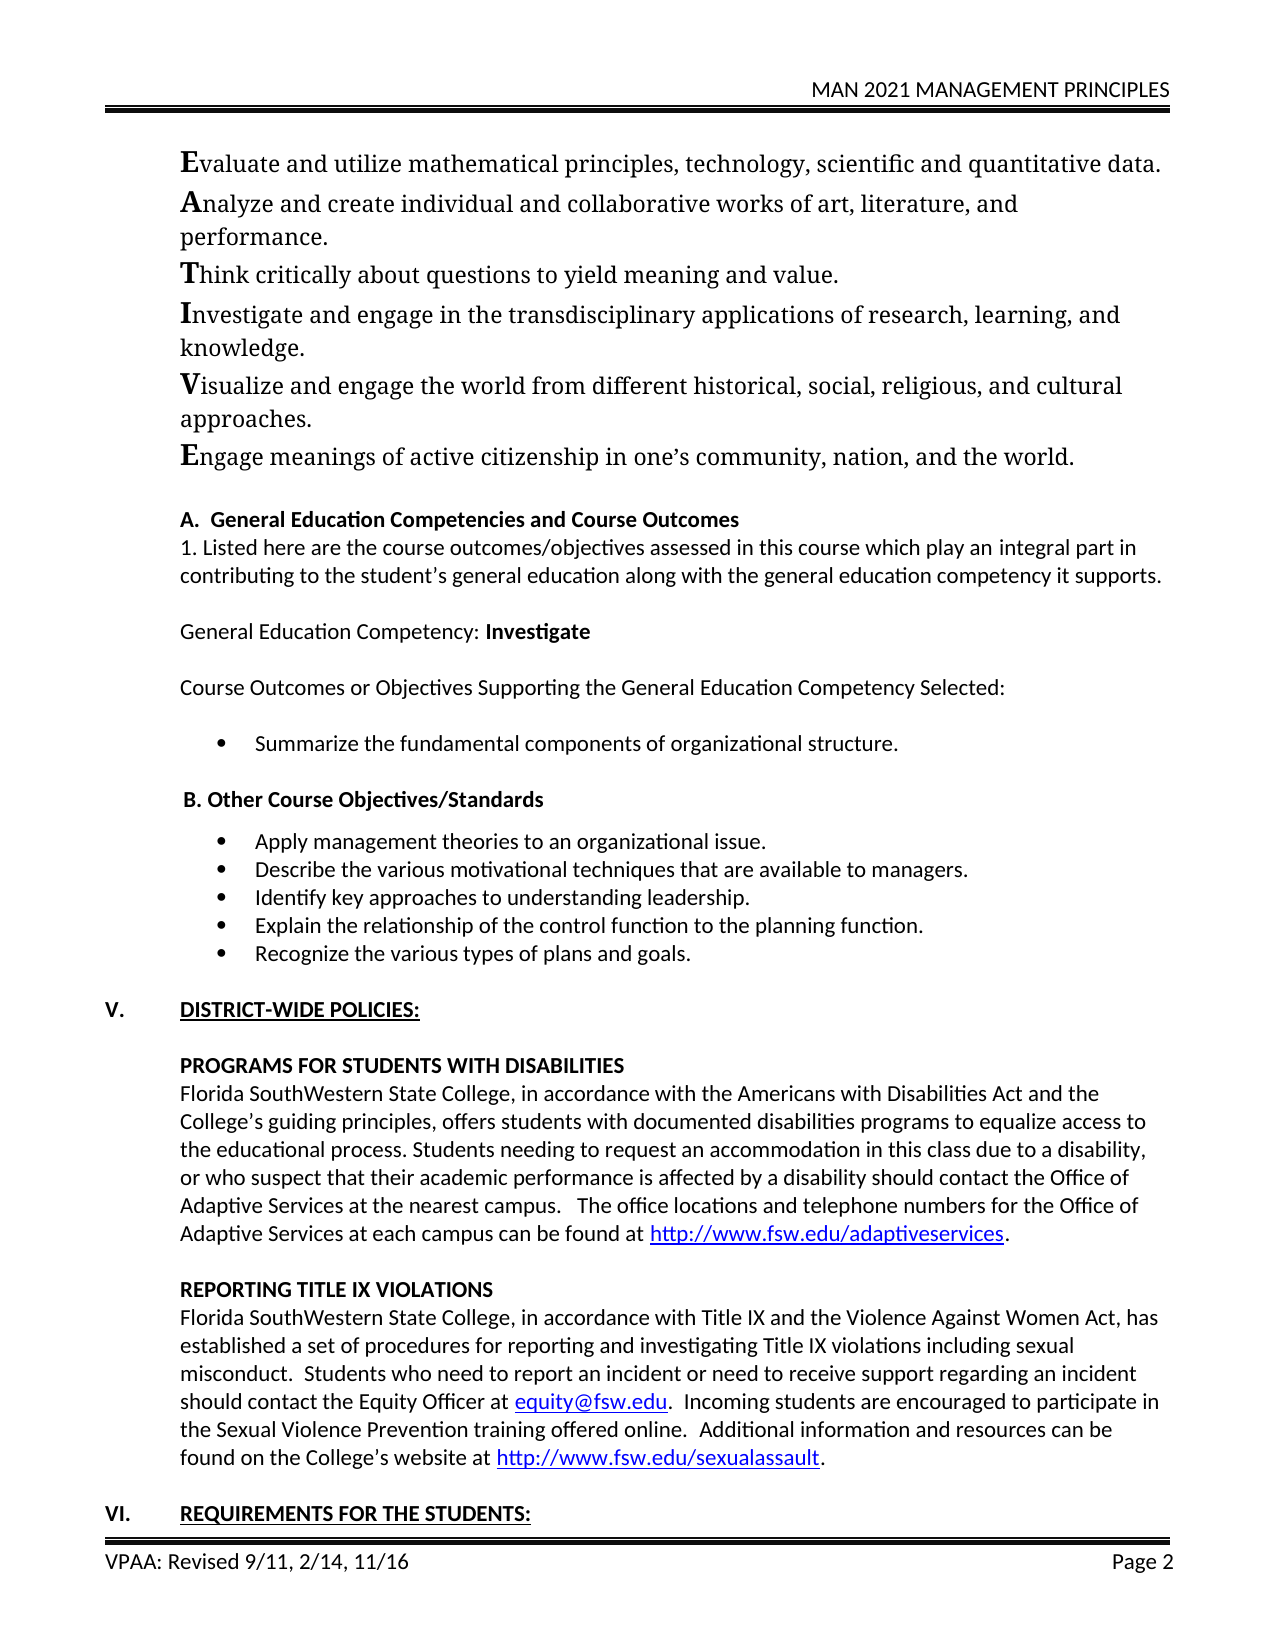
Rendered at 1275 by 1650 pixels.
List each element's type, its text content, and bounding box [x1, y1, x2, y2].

text 1. Listed here are the course outcomes/objectives assessed in this course which play an integral part in contributing to the student’s general education along with the general education competency it supports. [180, 533, 1170, 589]
list Explain the relationship of the control function to the planning function. [217, 911, 1170, 939]
list Describe the various motivational techniques that are available to managers. [217, 855, 1170, 883]
list Recognize the various types of plans and goals. [217, 939, 1170, 967]
text Think critically about questions to yield meaning and value. [180, 252, 1170, 292]
list DISTRICT-WIDE POLICIES: [105, 995, 1170, 1023]
text Florida SouthWestern State College, in accordance with Title IX and the Violence Against Women Act, has established a set of procedures for reporting and investigating Title IX violations including sexual misconduct. Students who need to report an incident or need to receive support regarding an incident should contact the Equity Officer at equity@fsw.edu. Incoming students are encouraged to participate in the Sexual Violence Prevention training offered online. Additional information and resources can be found on the College’s website at http://www.fsw.edu/sexualassault. [180, 1303, 1170, 1471]
text A. General Education Competencies and Course Outcomes [105, 505, 1170, 533]
text Visualize and engage the world from different historical, social, religious, and cultural approaches. [180, 363, 1170, 434]
text Evaluate and utilize mathematical principles, technology, scientific and quantitative data. [180, 142, 1170, 181]
text Investigate and engage in the transdisciplinary applications of research, learning, and knowledge. [180, 292, 1170, 363]
text General Education Competency: Investigate [105, 617, 1170, 645]
text Engage meanings of active citizenship in one’s community, nation, and the world. [180, 434, 1170, 473]
list Apply management theories to an organizational issue. [217, 827, 1170, 855]
list Identify key approaches to understanding leadership. [217, 883, 1170, 911]
list Summarize the fundamental components of organizational structure. [217, 729, 1170, 757]
text Florida SouthWestern State College, in accordance with the Americans with Disabilities Act and the College’s guiding principles, offers students with documented disabilities programs to equalize access to the educational process. Students needing to request an accommodation in this class due to a disability, or who suspect that their academic performance is affected by a disability should contact the Office of Adaptive Services at the nearest campus. The office locations and telephone numbers for the Office of Adaptive Services at each campus can be found at http://www.fsw.edu/adaptiveservices. [180, 1079, 1170, 1247]
text Analyze and create individual and collaborative works of art, literature, and performance. [180, 181, 1170, 252]
text REPORTING TITLE IX VIOLATIONS [180, 1275, 1170, 1303]
list REQUIREMENTS FOR THE STUDENTS: [105, 1499, 1170, 1527]
text Programs for Students with Disabilities [180, 1051, 1170, 1079]
text B. Other Course Objectives/Standards [180, 785, 1170, 813]
text Course Outcomes or Objectives Supporting the General Education Competency Selected: [105, 673, 1170, 701]
